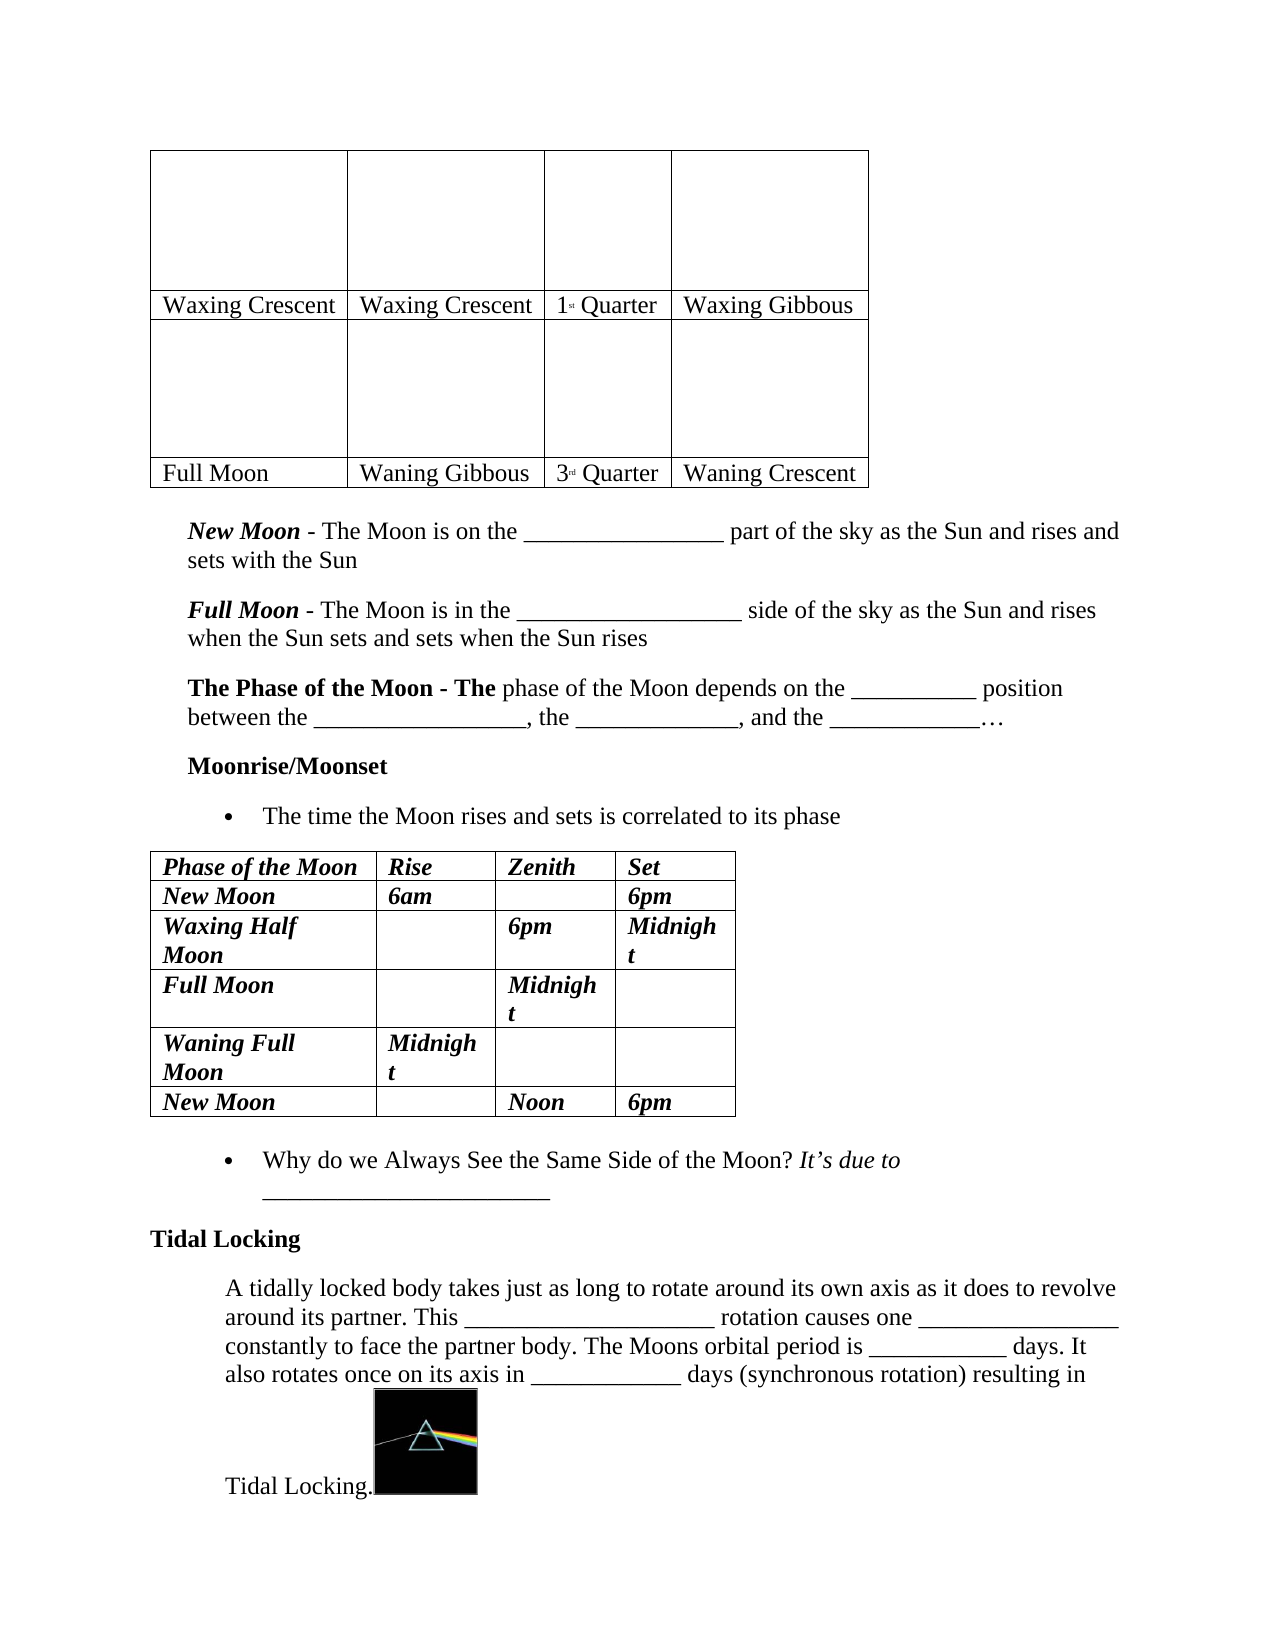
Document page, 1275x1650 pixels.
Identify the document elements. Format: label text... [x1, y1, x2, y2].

table_cell [377, 911, 495, 969]
table_cell [348, 320, 544, 457]
text A tidally locked body takes just as long to rotate around its own axis as it does to revolve around its partner. This ____________________ rotation causes one ________________ constantly to face the partner body. The Moons orbital period is ___________ days. It also rotates once on its axis in ____________ days (synchronous rotation) resulting in Tidal Locking. [225, 1273, 1125, 1500]
text Moonrise/Moonset [187, 751, 1125, 780]
table_cell [616, 1028, 735, 1086]
table_cell [672, 320, 868, 457]
table_cell Waxing Half Moon [151, 911, 376, 969]
text New Moon - The Moon is on the ________________ part of the sky as the Sun and rises and sets with the Sun [187, 516, 1125, 574]
table_cell Midnight [496, 970, 615, 1027]
table_cell [496, 1028, 615, 1086]
table_cell Full Moon [151, 458, 347, 487]
table_cell Waning Full Moon [151, 1028, 376, 1086]
table_cell 3rd Quarter [545, 458, 671, 487]
table_cell Full Moon [151, 970, 376, 1027]
table_cell New Moon [151, 881, 376, 910]
list Why do we Always See the Same Side of the Moon? It’s due to _______________________ [225, 1145, 1125, 1203]
text The Phase of the Moon - The phase of the Moon depends on the __________ position between the _________________, the _____________, and the ____________… [187, 673, 1125, 731]
table_cell [151, 320, 347, 457]
table_cell [545, 320, 671, 457]
table_header [672, 151, 868, 289]
table_cell [377, 970, 495, 1027]
table_cell Waxing Gibbous [672, 291, 868, 319]
table_cell [616, 970, 735, 1027]
table_cell Waxing Crescent [348, 291, 544, 319]
table_cell [496, 881, 615, 910]
table_cell Midnight [377, 1028, 495, 1086]
text Tidal Locking [150, 1224, 1125, 1252]
table_header [151, 151, 347, 289]
table_header Set [616, 852, 735, 880]
table_cell Waning Gibbous [348, 458, 544, 487]
table_cell Noon [496, 1087, 615, 1116]
table_cell 6pm [616, 881, 735, 910]
table_cell 1st Quarter [545, 291, 671, 319]
text Full Moon - The Moon is in the __________________ side of the sky as the Sun and rises when the Sun sets and sets when the Sun rises [187, 595, 1125, 652]
table_cell 6pm [496, 911, 615, 969]
table_header Zenith [496, 852, 615, 880]
table_header Rise [377, 852, 495, 880]
table_cell Waxing Crescent [151, 291, 347, 319]
table_cell 6am [377, 881, 495, 910]
table_header Phase of the Moon [151, 852, 376, 880]
table_header [348, 151, 544, 289]
table_cell New Moon [151, 1087, 376, 1116]
table_cell 6pm [616, 1087, 735, 1116]
table_header [545, 151, 671, 289]
list The time the Moon rises and sets is correlated to its phase [225, 801, 1125, 830]
table_cell Waning Crescent [672, 458, 868, 487]
table_cell [377, 1087, 495, 1116]
table_cell Midnight [616, 911, 735, 969]
picture [373, 1388, 478, 1495]
